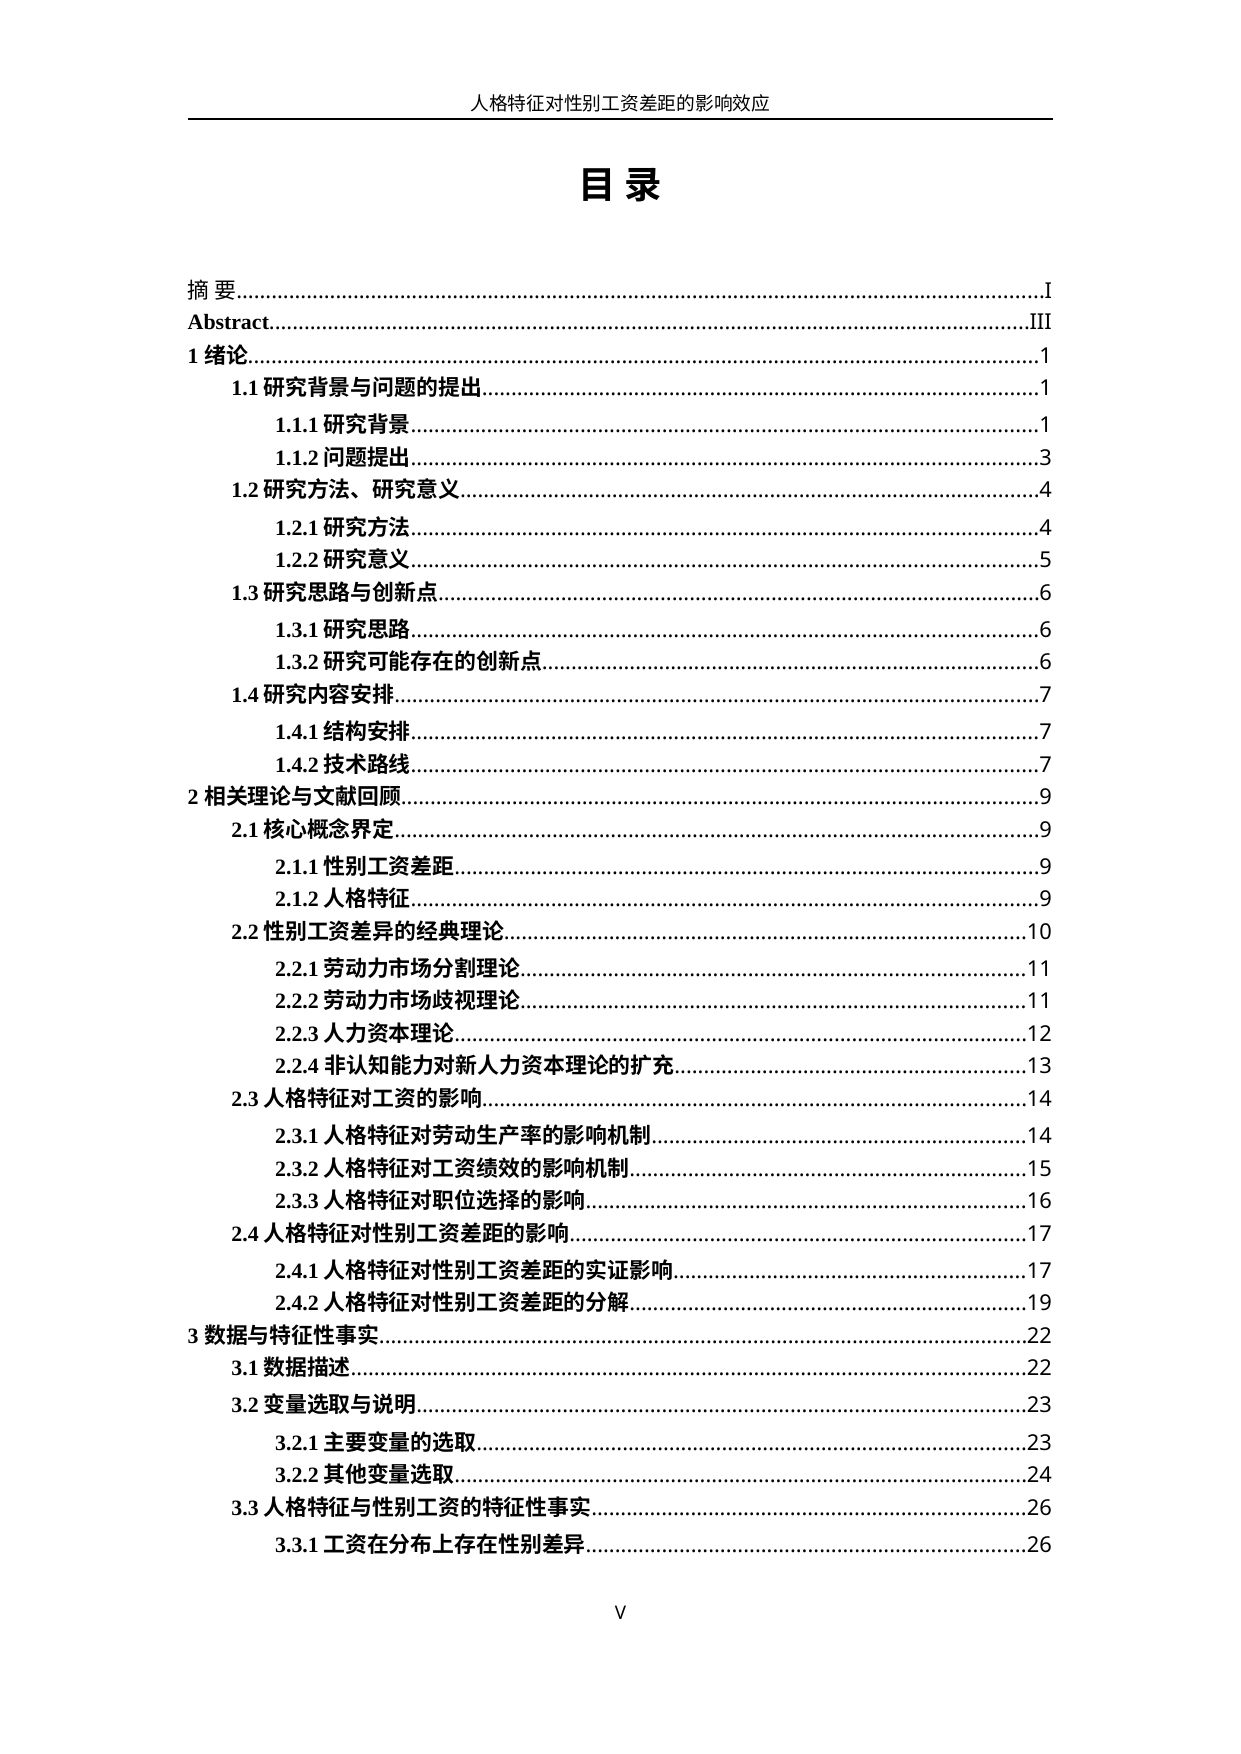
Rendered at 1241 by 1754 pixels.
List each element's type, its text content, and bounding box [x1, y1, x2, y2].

text 目 录 [187, 150, 1053, 215]
